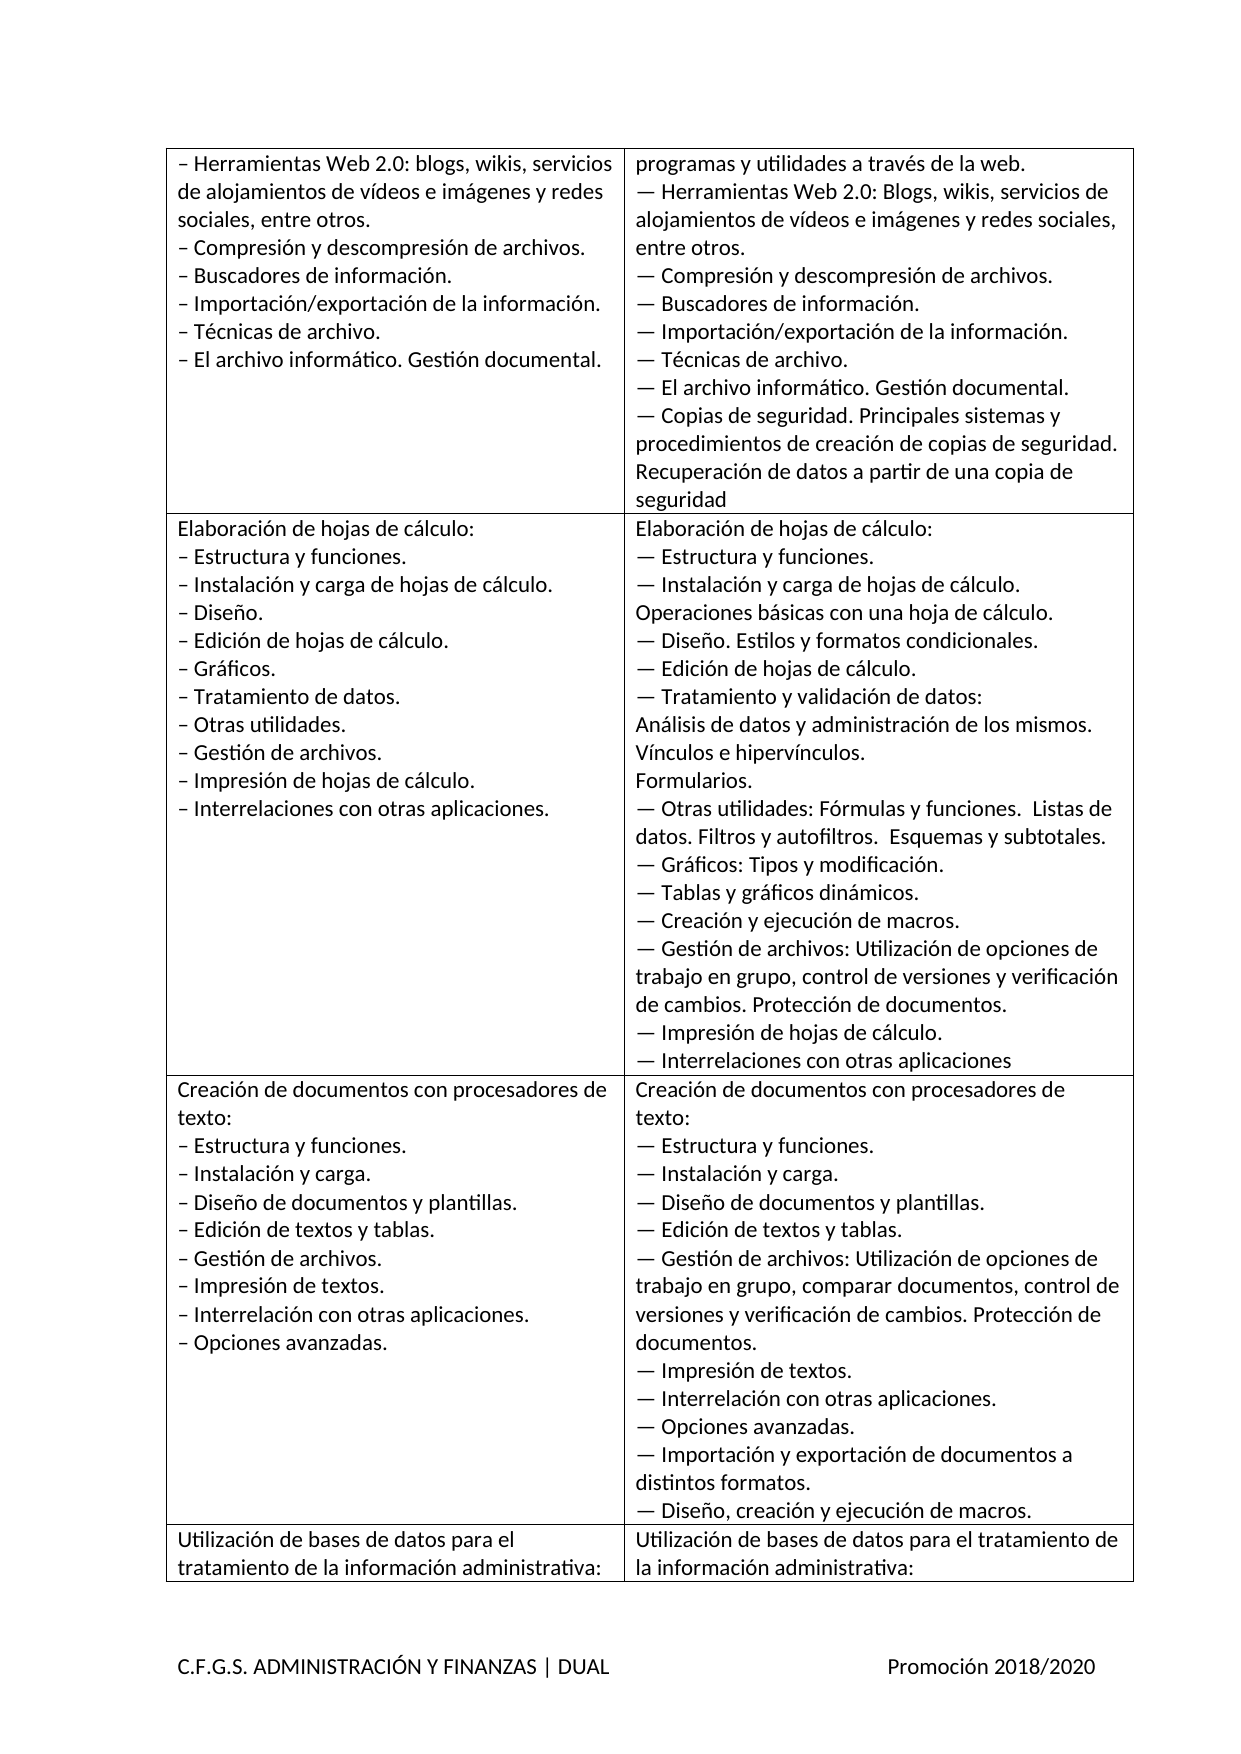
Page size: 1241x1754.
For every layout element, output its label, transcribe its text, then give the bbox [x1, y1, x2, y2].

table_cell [167, 149, 624, 513]
table_cell Elaboración de hojas de cálculo: — Estructura y funciones. — Instalación y carga de hojas de cálculo. Operaciones básicas con una hoja de cálculo. — Diseño. Estilos y formatos condicionales. — Edición de hojas de cálculo. — Tratamiento y validación de datos: Análisis de datos y administración de los mismos. Vínculos e hipervínculos. Formularios. — Otras utilidades: Fórmulas y funciones. Listas de datos. Filtros y autofiltros. Esquemas y subtotales. — Gráficos: Tipos y modificación. — Tablas y gráficos dinámicos. — Creación y ejecución de macros. — Gestión de archivos: Utilización de opciones de trabajo en grupo, control de versiones y verificación de cambios. Protección de documentos. — Impresión de hojas de cálculo. — Interrelaciones con otras aplicaciones [625, 514, 1133, 1074]
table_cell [625, 149, 1133, 513]
table_cell Elaboración de hojas de cálculo: – Estructura y funciones. – Instalación y carga de hojas de cálculo. – Diseño. – Edición de hojas de cálculo. – Gráficos. – Tratamiento de datos. – Otras utilidades. – Gestión de archivos. – Impresión de hojas de cálculo. – Interrelaciones con otras aplicaciones. [167, 514, 624, 1074]
table_cell Creación de documentos con procesadores de texto: – Estructura y funciones. – Instalación y carga. – Diseño de documentos y plantillas. – Edición de textos y tablas. – Gestión de archivos. – Impresión de textos. – Interrelación con otras aplicaciones. – Opciones avanzadas. [167, 1076, 624, 1524]
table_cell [625, 1525, 1133, 1581]
table_cell Creación de documentos con procesadores de texto: — Estructura y funciones. — Instalación y carga. — Diseño de documentos y plantillas. — Edición de textos y tablas. — Gestión de archivos: Utilización de opciones de trabajo en grupo, comparar documentos, control de versiones y verificación de cambios. Protección de documentos. — Impresión de textos. — Interrelación con otras aplicaciones. — Opciones avanzadas. — Importación y exportación de documentos a distintos formatos. — Diseño, creación y ejecución de macros. [625, 1076, 1133, 1524]
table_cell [167, 1525, 624, 1581]
